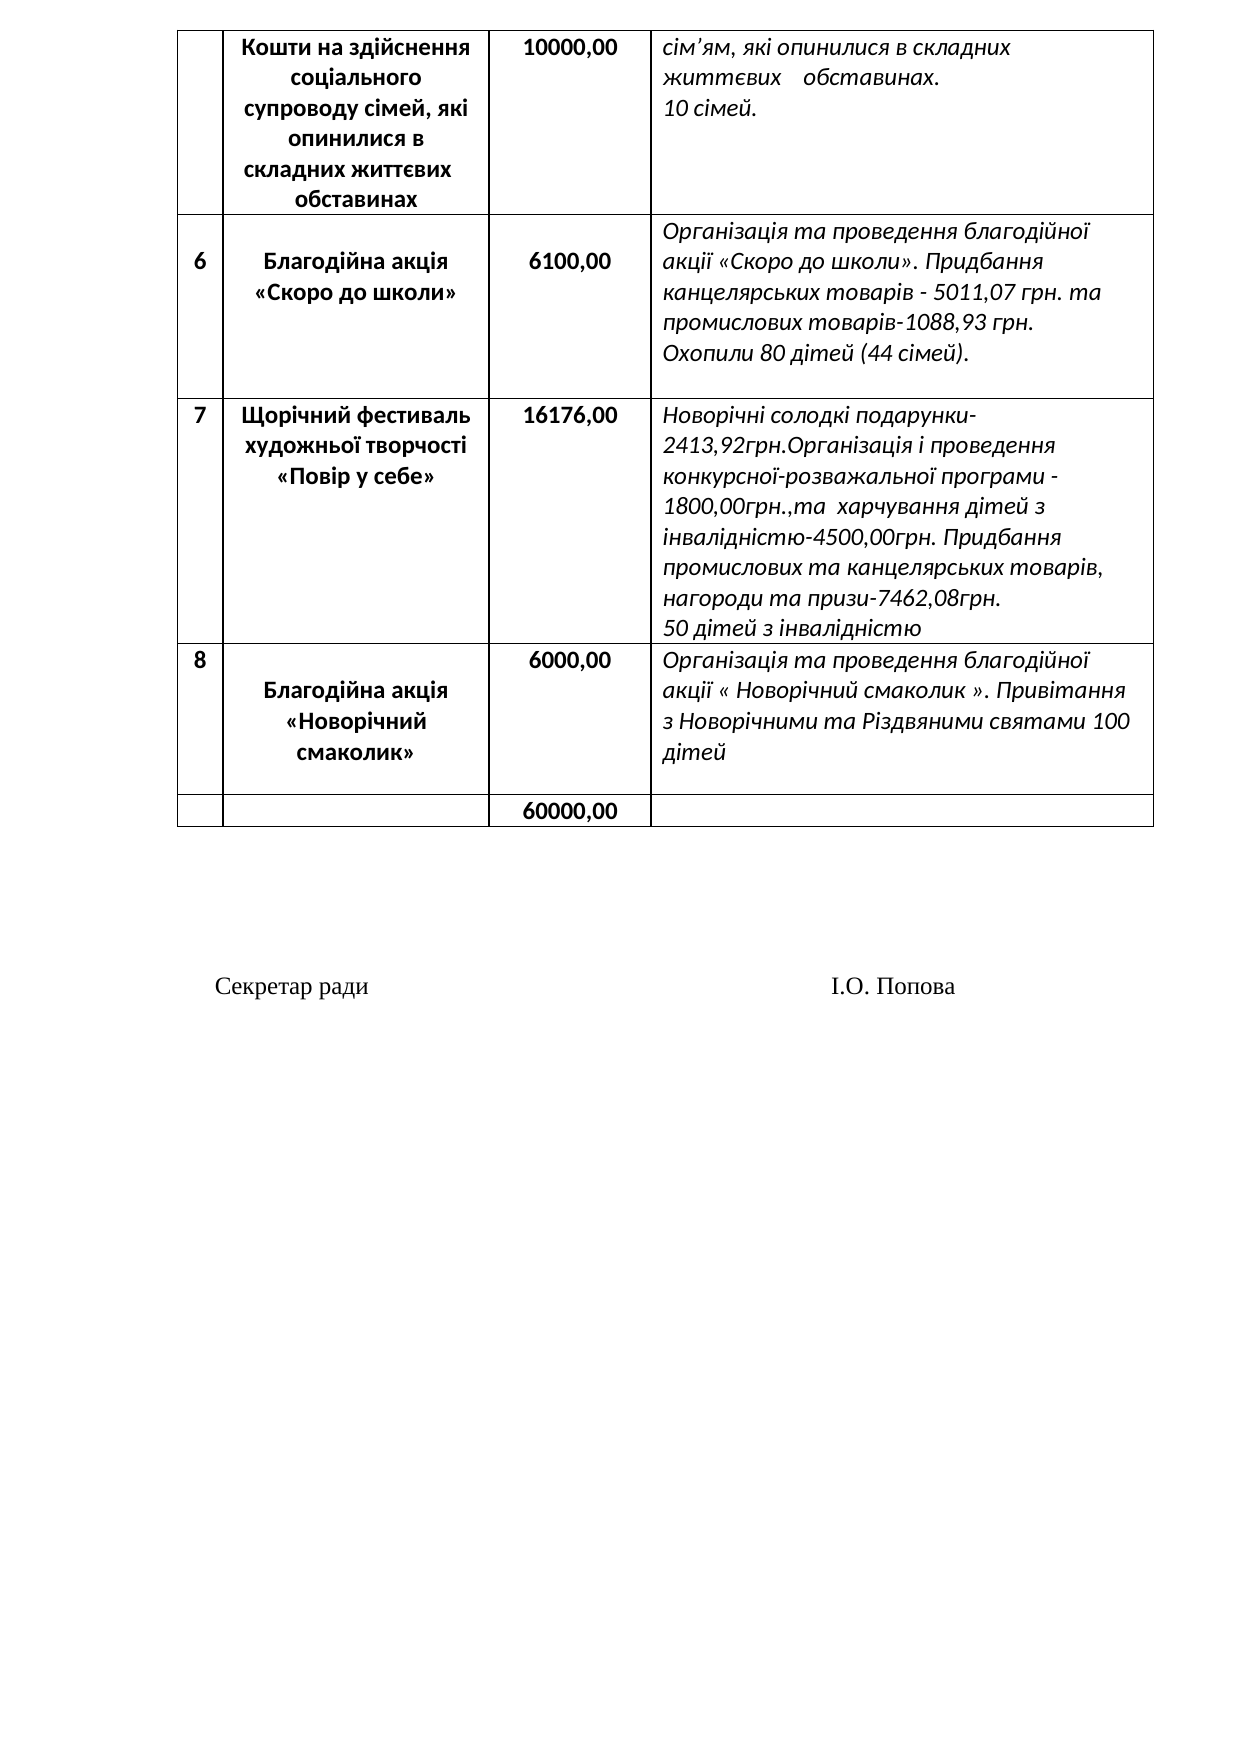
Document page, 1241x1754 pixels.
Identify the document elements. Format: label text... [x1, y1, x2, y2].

table_cell [224, 795, 488, 826]
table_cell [652, 31, 1153, 214]
table_cell Благодійна акція «Новорічний смаколик» [224, 644, 488, 794]
table_cell 60000,00 [490, 795, 650, 826]
table_cell Благодійна акція «Скоро до школи» [224, 215, 488, 398]
table_cell 16176,00 [490, 399, 650, 643]
table_cell 8 [178, 644, 222, 794]
table_cell 7 [178, 399, 222, 643]
table_cell Організація та проведення благодійної акції « Новорічний смаколик ». Привітання з Новорічними та Різдвяними святами 100 дітей [652, 644, 1153, 794]
table_cell 10000,00 [490, 31, 650, 214]
table_cell 6100,00 [490, 215, 650, 398]
table_cell [178, 795, 222, 826]
table_cell Новорічні солодкі подарунки-2413,92грн.Організація і проведення конкурсної-розважальної програми -1800,00грн.,та харчування дітей з інвалідністю-4500,00грн. Придбання промислових та канцелярських товарів, нагороди та призи-7462,08грн. 50 дітей з інвалідністю [652, 399, 1153, 643]
table_cell [652, 795, 1153, 826]
table_cell 5 [178, 31, 222, 214]
table_cell Щорічний фестиваль художньої творчості «Повір у себе» [224, 399, 488, 643]
table_cell 6 [178, 215, 222, 398]
table_cell Організація та проведення благодійної акції «Скоро до школи». Придбання канцелярських товарів - 5011,07 грн. та промислових товарів-1088,93 грн. Охопили 80 дітей (44 сімей). [652, 215, 1153, 398]
table_cell 6000,00 [490, 644, 650, 794]
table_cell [224, 31, 488, 214]
